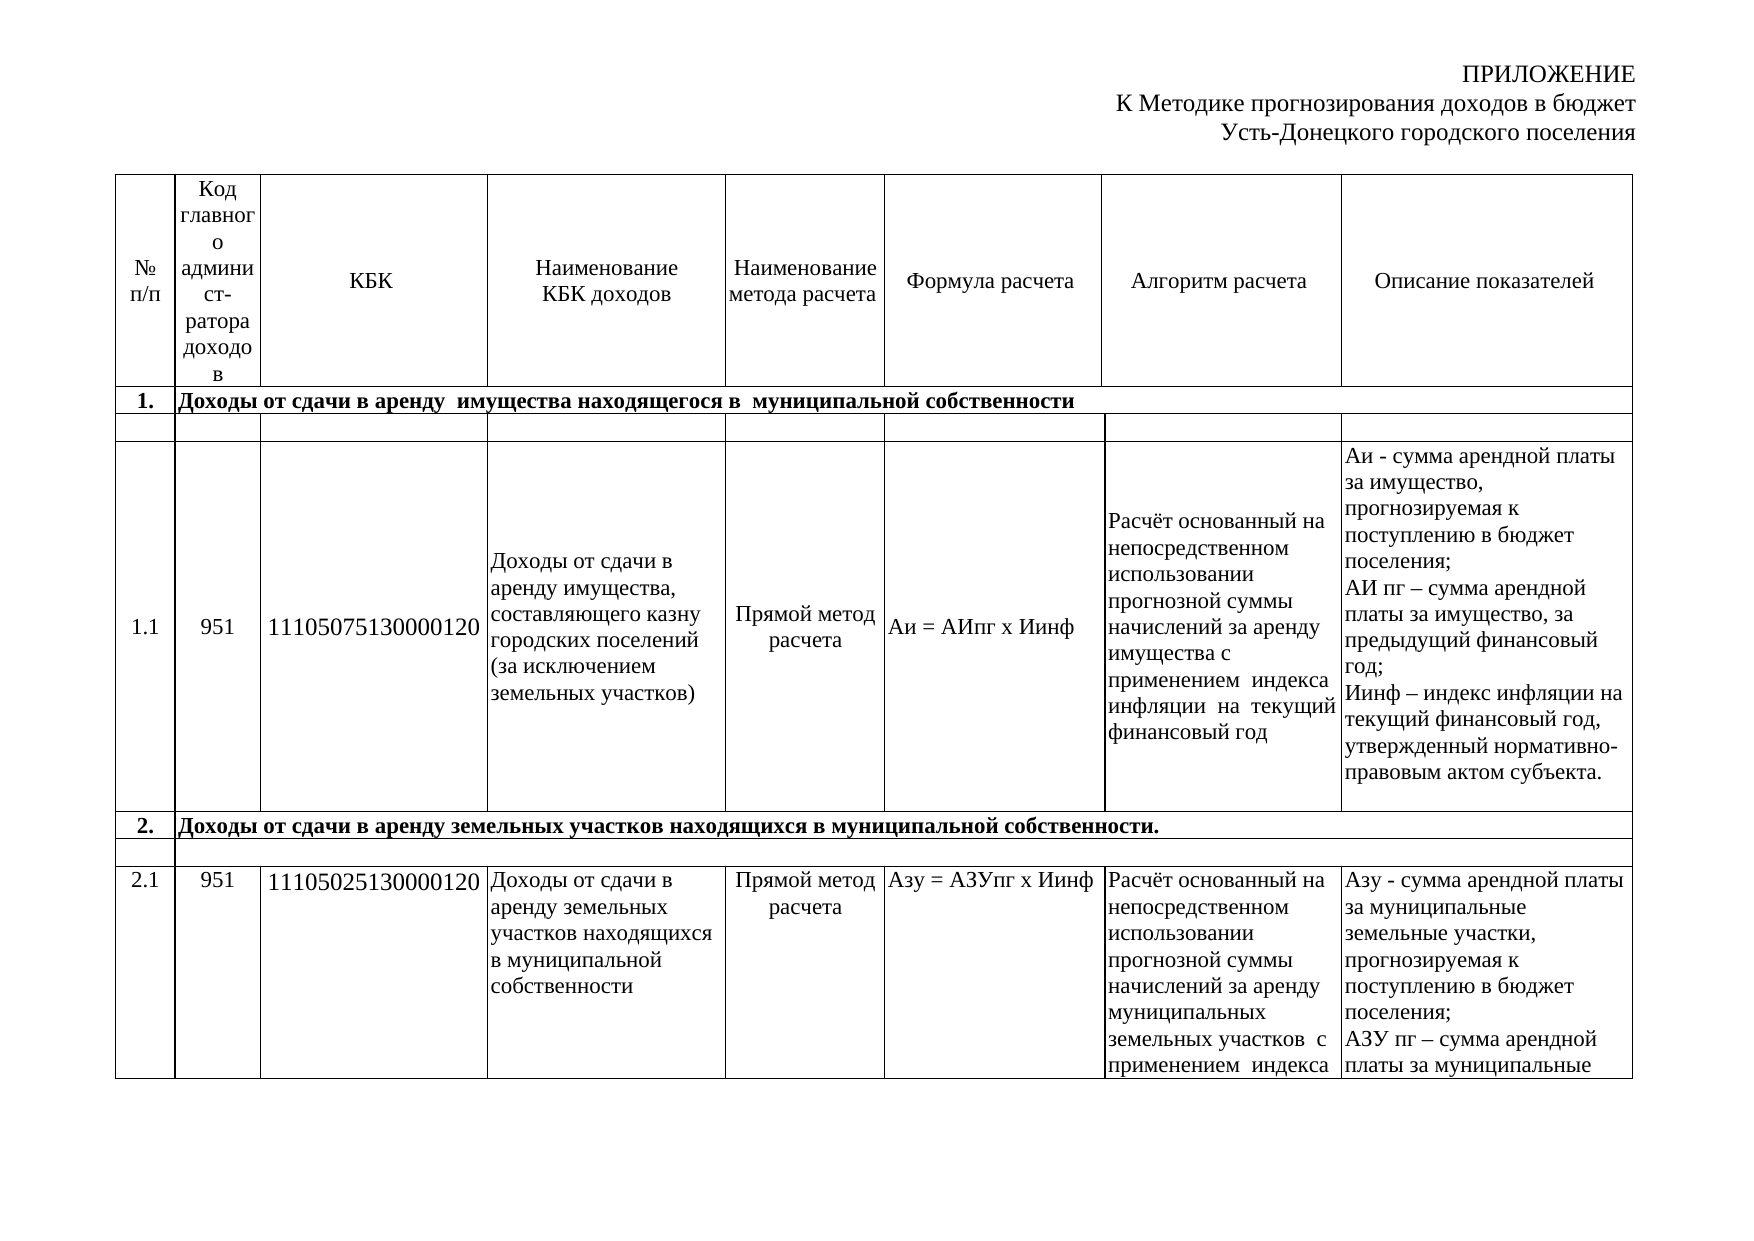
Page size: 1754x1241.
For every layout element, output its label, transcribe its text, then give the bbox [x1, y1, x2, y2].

table_cell Аи - сумма арендной платы за имущество, прогнозируемая к поступлению в бюджет поселения; АИ пг – сумма арендной платы за имущество, за предыдущий финансовый год; Иинф – индекс инфляции на текущий финансовый год, утвержденный нормативно-правовым актом субъекта. [1342, 442, 1632, 811]
table_cell [488, 414, 725, 441]
table_cell 11105075130000120 [261, 442, 487, 811]
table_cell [488, 867, 725, 1077]
table_cell Прямой метод расчета [726, 442, 884, 811]
table_header Формула расчета [885, 175, 1101, 386]
table_header Алгоритм расчета [1102, 175, 1341, 386]
table_header Наименование метода расчета [726, 175, 884, 386]
text ПРИЛОЖЕНИЕ [561, 59, 1636, 88]
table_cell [1106, 867, 1341, 1077]
table_cell 951 [176, 442, 260, 811]
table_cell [1342, 867, 1632, 1077]
table_cell [885, 414, 1104, 441]
table_cell Доходы от сдачи в аренду земельных участков находящихся в муниципальной собственности. [176, 812, 1632, 838]
table_cell [176, 839, 1632, 866]
table_header КБК [261, 175, 487, 386]
table_cell [261, 414, 487, 441]
table_cell [176, 414, 260, 441]
table_cell Доходы от сдачи в аренду имущества находящегося в муниципальной собственности [176, 387, 1632, 413]
table_cell [1342, 414, 1632, 441]
table_cell Аи = АИпг x Иинф [885, 442, 1104, 811]
table_cell 11105025130000120 [261, 867, 487, 1077]
table_cell Азу = АЗУпг х Иинф [885, 867, 1104, 1077]
table_header Наименование КБК доходов [488, 175, 725, 386]
table_cell Прямой метод расчета [726, 867, 884, 1077]
table_cell [116, 839, 174, 866]
text Усть-Донецкого городского поселения [118, 117, 1636, 145]
table_cell [116, 414, 174, 441]
table_cell [726, 414, 884, 441]
table_header Код главного администратора доходов [176, 175, 260, 386]
table_cell 2. [116, 812, 174, 838]
table_cell [1106, 414, 1341, 441]
table_cell 2.1 [116, 867, 174, 1077]
table_cell Расчёт основанный на непосредственном использовании прогнозной суммы начислений за аренду имущества с применением индекса инфляции на текущий финансовый год [1106, 442, 1341, 811]
table_header № п/п [116, 175, 174, 386]
table_header Описание показателей [1342, 175, 1632, 386]
table_cell Доходы от сдачи в аренду имущества, составляющего казну городских поселений (за исключением земельных участков) [488, 442, 725, 811]
table_cell 1. [116, 387, 174, 413]
table_cell 1.1 [116, 442, 174, 811]
table_cell 951 [176, 867, 260, 1077]
text К Методике прогнозирования доходов в бюджет [118, 88, 1636, 117]
